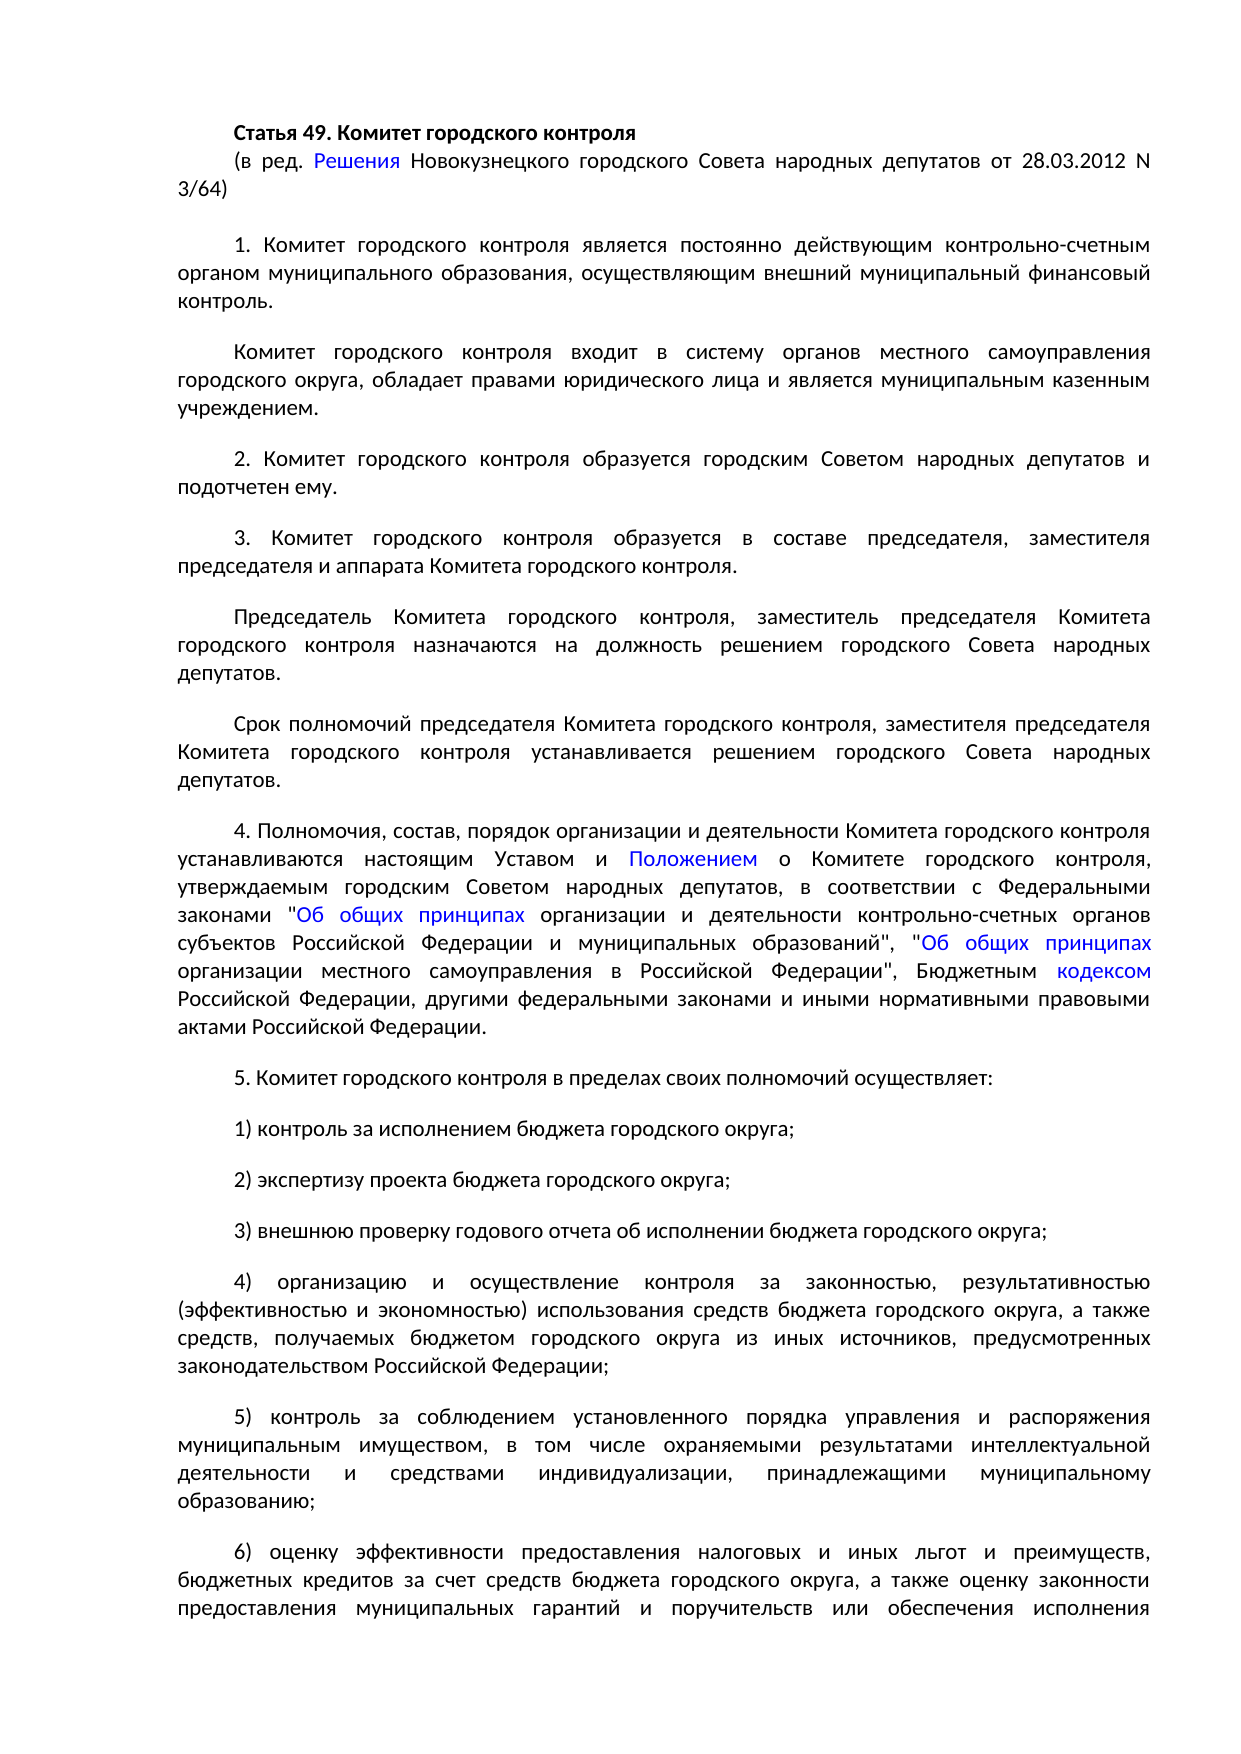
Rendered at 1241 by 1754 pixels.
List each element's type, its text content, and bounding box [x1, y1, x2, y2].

text 2. Комитет городского контроля образуется городским Советом народных депутатов и подотчетен ему. [177, 444, 1152, 500]
text Срок полномочий председателя Комитета городского контроля, заместителя председателя Комитета городского контроля устанавливается решением городского Совета народных депутатов. [177, 709, 1152, 793]
text 5) контроль за соблюдением установленного порядка управления и распоряжения муниципальным имуществом, в том числе охраняемыми результатами интеллектуальной деятельности и средствами индивидуализации, принадлежащими муниципальному образованию; [177, 1402, 1152, 1514]
text 4. Полномочия, состав, порядок организации и деятельности Комитета городского контроля устанавливаются настоящим Уставом и Положением о Комитете городского контроля, утверждаемым городским Советом народных депутатов, в соответствии с Федеральными законами "Об общих принципах организации и деятельности контрольно-счетных органов субъектов Российской Федерации и муниципальных образований", "Об общих принципах организации местного самоуправления в Российской Федерации", Бюджетным кодексом Российской Федерации, другими федеральными законами и иными нормативными правовыми актами Российской Федерации. [177, 816, 1152, 1040]
text 3. Комитет городского контроля образуется в составе председателя, заместителя председателя и аппарата Комитета городского контроля. [177, 523, 1152, 579]
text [177, 1537, 1152, 1621]
text 1) контроль за исполнением бюджета городского округа; [177, 1114, 1152, 1142]
text 5. Комитет городского контроля в пределах своих полномочий осуществляет: [177, 1063, 1152, 1091]
text (в ред. Решения Новокузнецкого городского Совета народных депутатов от 28.03.2012 N 3/64) [177, 146, 1152, 202]
text 3) внешнюю проверку годового отчета об исполнении бюджета городского округа; [177, 1216, 1152, 1244]
text 2) экспертизу проекта бюджета городского округа; [177, 1165, 1152, 1193]
text Председатель Комитета городского контроля, заместитель председателя Комитета городского контроля назначаются на должность решением городского Совета народных депутатов. [177, 602, 1152, 686]
text 1. Комитет городского контроля является постоянно действующим контрольно-счетным органом муниципального образования, осуществляющим внешний муниципальный финансовый контроль. [177, 230, 1152, 314]
text Комитет городского контроля входит в систему органов местного самоуправления городского округа, обладает правами юридического лица и является муниципальным казенным учреждением. [177, 337, 1152, 421]
title Статья 49. Комитет городского контроля [177, 118, 1152, 146]
text 4) организацию и осуществление контроля за законностью, результативностью (эффективностью и экономностью) использования средств бюджета городского округа, а также средств, получаемых бюджетом городского округа из иных источников, предусмотренных законодательством Российской Федерации; [177, 1267, 1152, 1379]
